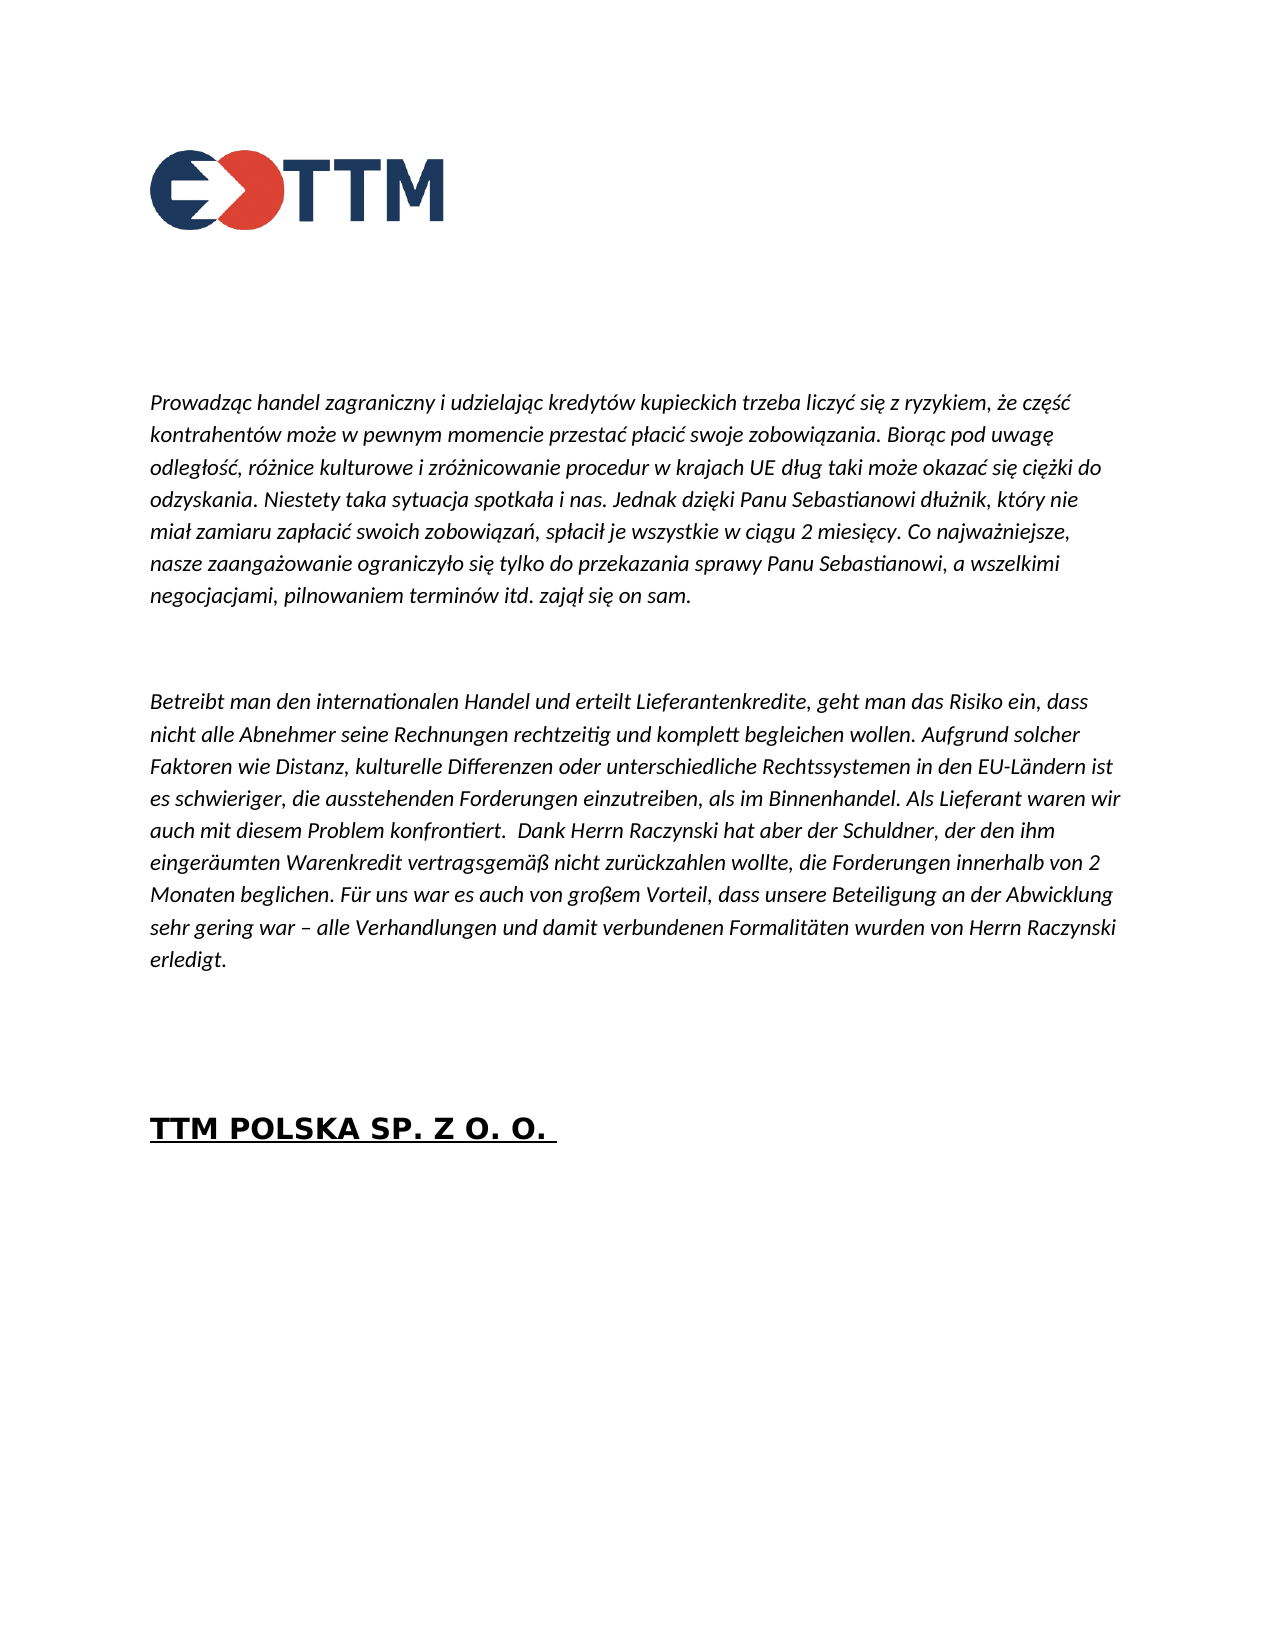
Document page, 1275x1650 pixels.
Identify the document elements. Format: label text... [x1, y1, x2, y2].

text TTM POLSKA SP. Z O. O. [150, 1112, 1125, 1146]
text Betreibt man den internationalen Handel und erteilt Lieferantenkredite, geht man das Risiko ein, dass nicht alle Abnehmer seine Rechnungen rechtzeitig und komplett begleichen wollen. Aufgrund solcher Faktoren wie Distanz, kulturelle Differenzen oder unterschiedliche Rechtssystemen in den EU-Ländern ist es schwieriger, die ausstehenden Forderungen einzutreiben, als im Binnenhandel. Als Lieferant waren wir auch mit diesem Problem konfrontiert. Dank Herrn Raczynski hat aber der Schuldner, der den ihm eingeräumten Warenkredit vertragsgemäß nicht zurückzahlen wollte, die Forderungen innerhalb von 2 Monaten beglichen. Für uns war es auch von großem Vorteil, dass unsere Beteiligung an der Abwicklung sehr gering war – alle Verhandlungen und damit verbundenen Formalitäten wurden von Herrn Raczynski erledigt. [150, 687, 1125, 973]
text Prowadząc handel zagraniczny i udzielając kredytów kupieckich trzeba liczyć się z ryzykiem, że część kontrahentów może w pewnym momencie przestać płacić swoje zobowiązania. Biorąc pod uwagę odległość, różnice kulturowe i zróżnicowanie procedur w krajach UE dług taki może okazać się ciężki do odzyskania. Niestety taka sytuacja spotkała i nas. Jednak dzięki Panu Sebastianowi dłużnik, który nie miał zamiaru zapłacić swoich zobowiązań, spłacił je wszystkie w ciągu 2 miesięcy. Co najważniejsze, nasze zaangażowanie ograniczyło się tylko do przekazania sprawy Panu Sebastianowi, a wszelkimi negocjacjami, pilnowaniem terminów itd. zajął się on sam. [150, 388, 1125, 609]
picture [150, 149, 444, 230]
